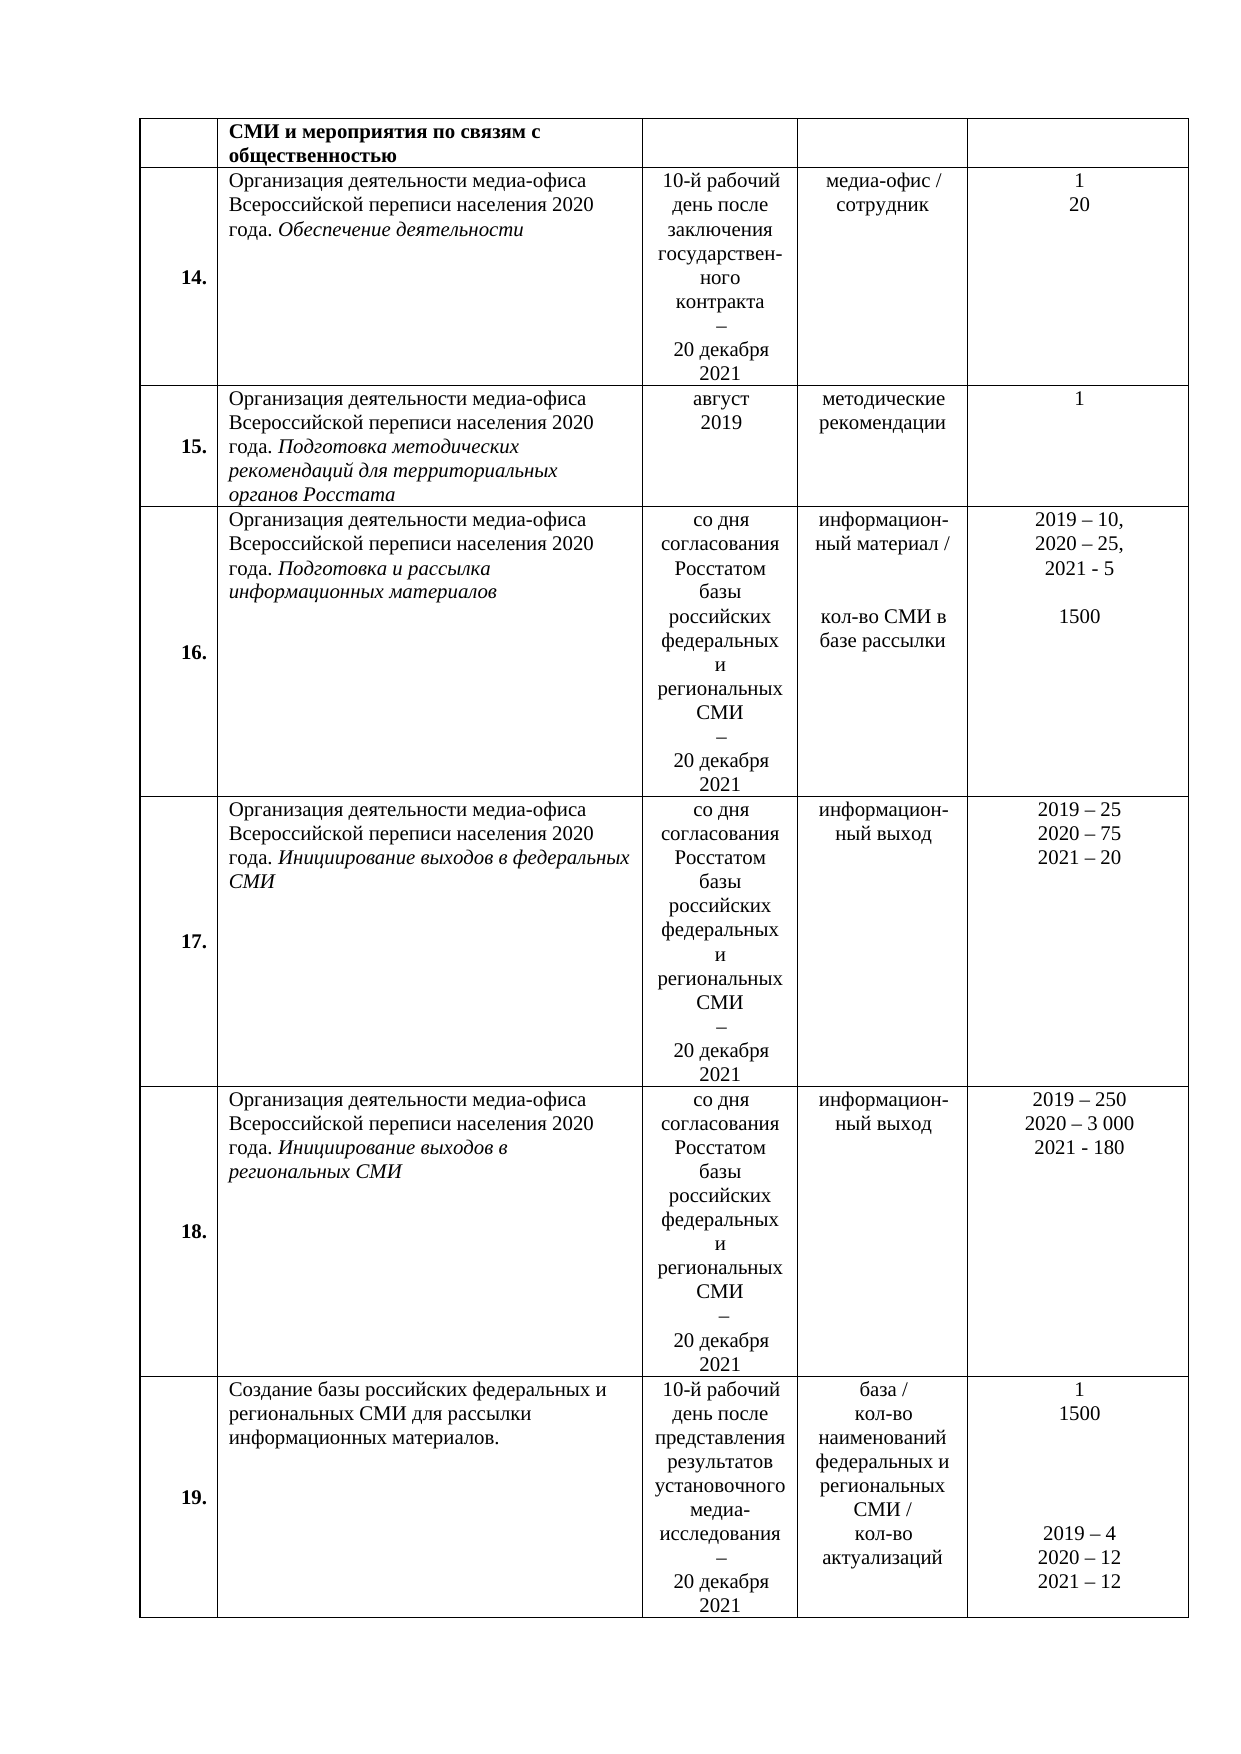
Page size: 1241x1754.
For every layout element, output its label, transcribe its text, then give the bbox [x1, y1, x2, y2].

table_cell Создание базы российских федеральных и региональных СМИ для рассылки информационных материалов. [218, 1377, 642, 1617]
table_cell 2019 – 25 2020 – 75 2021 – 20 [968, 797, 1188, 1086]
table_cell 10-й рабочий день после заключения государствен-ного контракта – 20 декабря 2021 [643, 168, 797, 385]
table_cell информацион- ный выход [798, 1087, 967, 1376]
table_cell 2019 – 10, 2020 – 25, 2021 - 5 1500 [968, 507, 1188, 796]
table_cell 1 [141, 797, 217, 1086]
table_cell со дня согласования Росстатом базы российских федеральных и региональных СМИ – 20 декабря 2021 [643, 507, 797, 796]
table_cell 1 20 [968, 168, 1188, 385]
table_cell 1 [141, 1377, 217, 1617]
table_cell информацион- ный выход [798, 797, 967, 1086]
table_cell медиа-офис / сотрудник [798, 168, 967, 385]
table_cell 1 [141, 386, 217, 506]
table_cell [218, 119, 642, 167]
table_cell информацион-ный материал / кол-во СМИ в базе рассылки [798, 507, 967, 796]
table_cell Организация деятельности медиа-офиса Всероссийской переписи населения 2020 года. Инициирование выходов в региональных СМИ [218, 1087, 642, 1376]
table_cell Организация деятельности медиа-офиса Всероссийской переписи населения 2020 года. Подготовка и рассылка информационных материалов [218, 507, 642, 796]
table_cell [968, 119, 1188, 167]
table_cell 1 [141, 168, 217, 385]
table_cell август 2019 [643, 386, 797, 506]
table_cell [141, 119, 217, 167]
table_cell [798, 119, 967, 167]
table_cell Организация деятельности медиа-офиса Всероссийской переписи населения 2020 года. Обеспечение деятельности [218, 168, 642, 385]
table_cell 1 1500 2019 – 4 2020 – 12 2021 – 12 [968, 1377, 1188, 1617]
table_cell 1 [968, 386, 1188, 506]
table_cell 10-й рабочий день после представления результатов установочного медиа-исследования – 20 декабря 2021 [643, 1377, 797, 1617]
table_cell 1 [141, 507, 217, 796]
table_cell со дня согласования Росстатом базы российских федеральных и региональных СМИ – 20 декабря 2021 [643, 1087, 797, 1376]
table_cell база / кол-во наименований федеральных и региональных СМИ / кол-во актуализаций [798, 1377, 967, 1617]
table_cell 2019 – 250 2020 – 3 000 2021 - 180 [968, 1087, 1188, 1376]
table_cell Организация деятельности медиа-офиса Всероссийской переписи населения 2020 года. Инициирование выходов в федеральных СМИ [218, 797, 642, 1086]
table_cell со дня согласования Росстатом базы российских федеральных и региональных СМИ – 20 декабря 2021 [643, 797, 797, 1086]
table_cell Организация деятельности медиа-офиса Всероссийской переписи населения 2020 года. Подготовка методических рекомендаций для территориальных органов Росстата [218, 386, 642, 506]
table_cell 1 [141, 1087, 217, 1376]
table_cell [643, 119, 797, 167]
table_cell методические рекомендации [798, 386, 967, 506]
